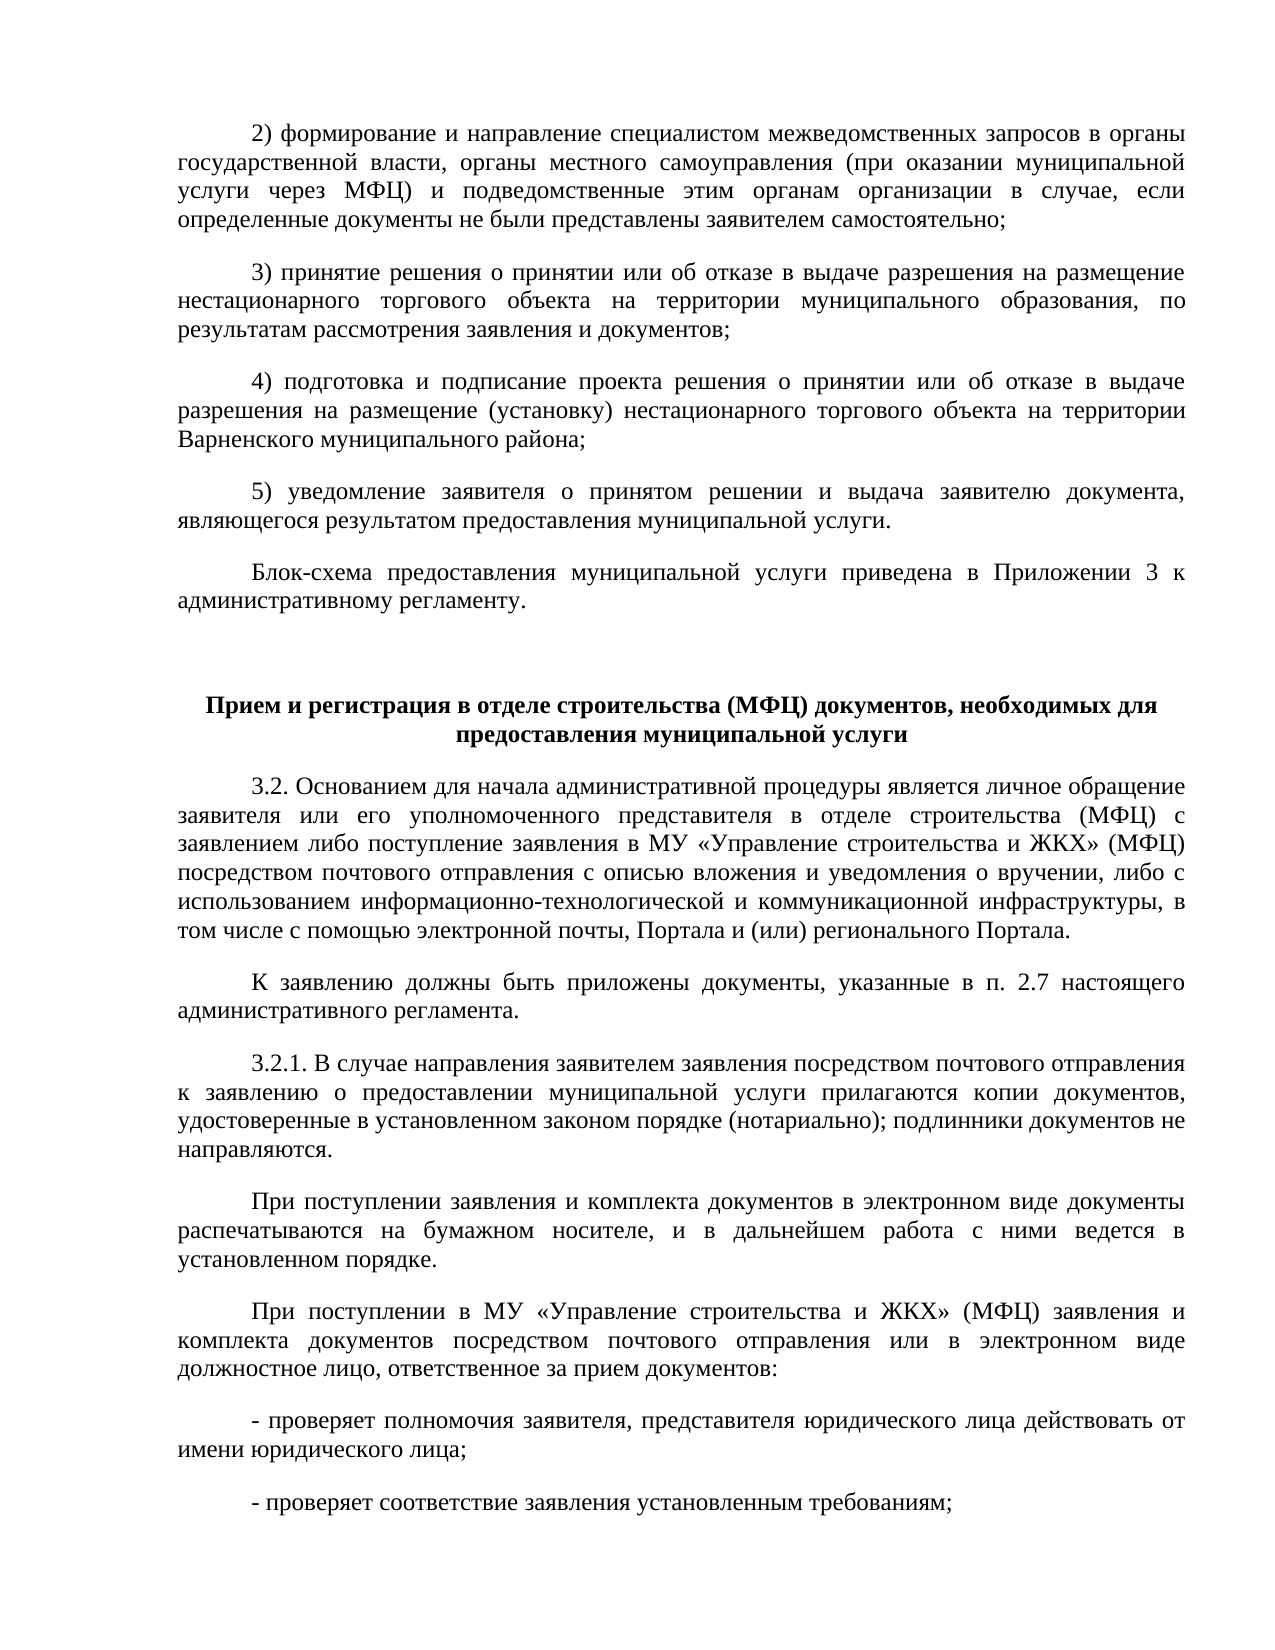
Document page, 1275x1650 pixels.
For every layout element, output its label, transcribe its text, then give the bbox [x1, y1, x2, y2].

text К заявлению должны быть приложены документы, указанные в п. 2.7 настоящего административного регламента. [177, 967, 1186, 1024]
text 2) формирование и направление специалистом межведомственных запросов в органы государственной власти, органы местного самоуправления (при оказании муниципальной услуги через МФЦ) и подведомственные этим органам организации в случае, если определенные документы не были представлены заявителем самостоятельно; [177, 118, 1186, 233]
text - проверяет полномочия заявителя, представителя юридического лица действовать от имени юридического лица; [177, 1406, 1186, 1463]
text 3.2. Основанием для начала административной процедуры является личное обращение заявителя или его уполномоченного представителя в отделе строительства (МФЦ) с заявлением либо поступление заявления в МУ «Управление строительства и ЖКХ» (МФЦ) посредством почтового отправления с описью вложения и уведомления о вручении, либо с использованием информационно-технологической и коммуникационной инфраструктуры, в том числе с помощью электронной почты, Портала и (или) регионального Портала. [177, 771, 1186, 943]
text При поступлении заявления и комплекта документов в электронном виде документы распечатываются на бумажном носителе, и в дальнейшем работа с ними ведется в установленном порядке. [177, 1186, 1186, 1272]
text - проверяет соответствие заявления установленным требованиям; [177, 1487, 1186, 1515]
text Блок-схема предоставления муниципальной услуги приведена в Приложении 3 к административному регламенту. [177, 557, 1186, 614]
text При поступлении в МУ «Управление строительства и ЖКХ» (МФЦ) заявления и комплекта документов посредством почтового отправления или в электронном виде должностное лицо, ответственное за прием документов: [177, 1296, 1186, 1382]
text 5) уведомление заявителя о принятом решении и выдача заявителю документа, являющегося результатом предоставления муниципальной услуги. [177, 476, 1186, 533]
text 3.2.1. В случае направления заявителем заявления посредством почтового отправления к заявлению о предоставлении муниципальной услуги прилагаются копии документов, удостоверенные в установленном законом порядке (нотариально); подлинники документов не направляются. [177, 1048, 1186, 1163]
text Прием и регистрация в отделе строительства (МФЦ) документов, необходимых для предоставления муниципальной услуги [177, 690, 1186, 747]
text 4) подготовка и подписание проекта решения о принятии или об отказе в выдаче разрешения на размещение (установку) нестационарного торгового объекта на территории Варненского муниципального района; [177, 366, 1186, 452]
text 3) принятие решения о принятии или об отказе в выдаче разрешения на размещение нестационарного торгового объекта на территории муниципального образования, по результатам рассмотрения заявления и документов; [177, 257, 1186, 343]
